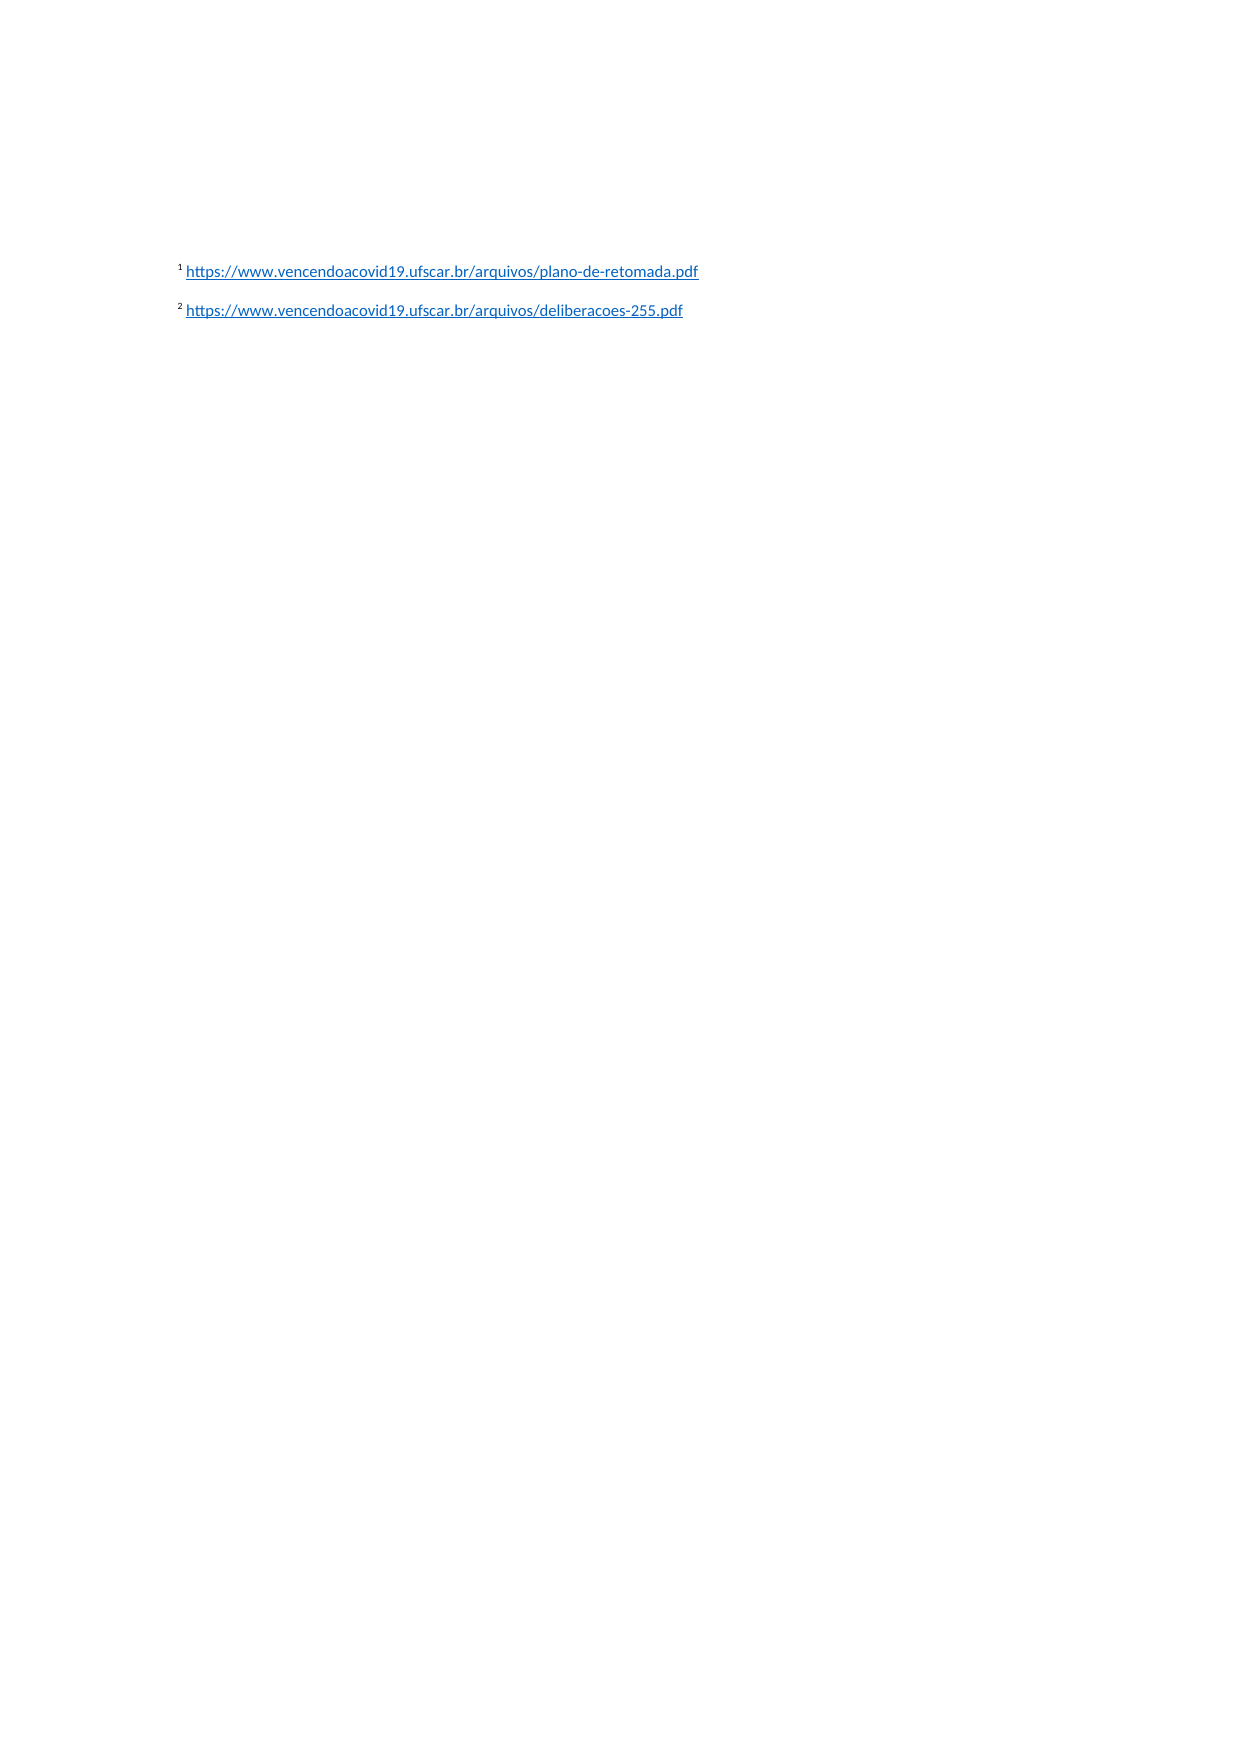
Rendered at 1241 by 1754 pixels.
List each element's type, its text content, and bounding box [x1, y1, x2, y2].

text 1 https://www.vencendoacovid19.ufscar.br/arquivos/plano-de-retomada.pdf [177, 261, 1063, 282]
text 2 https://www.vencendoacovid19.ufscar.br/arquivos/deliberacoes-255.pdf [177, 300, 1063, 320]
